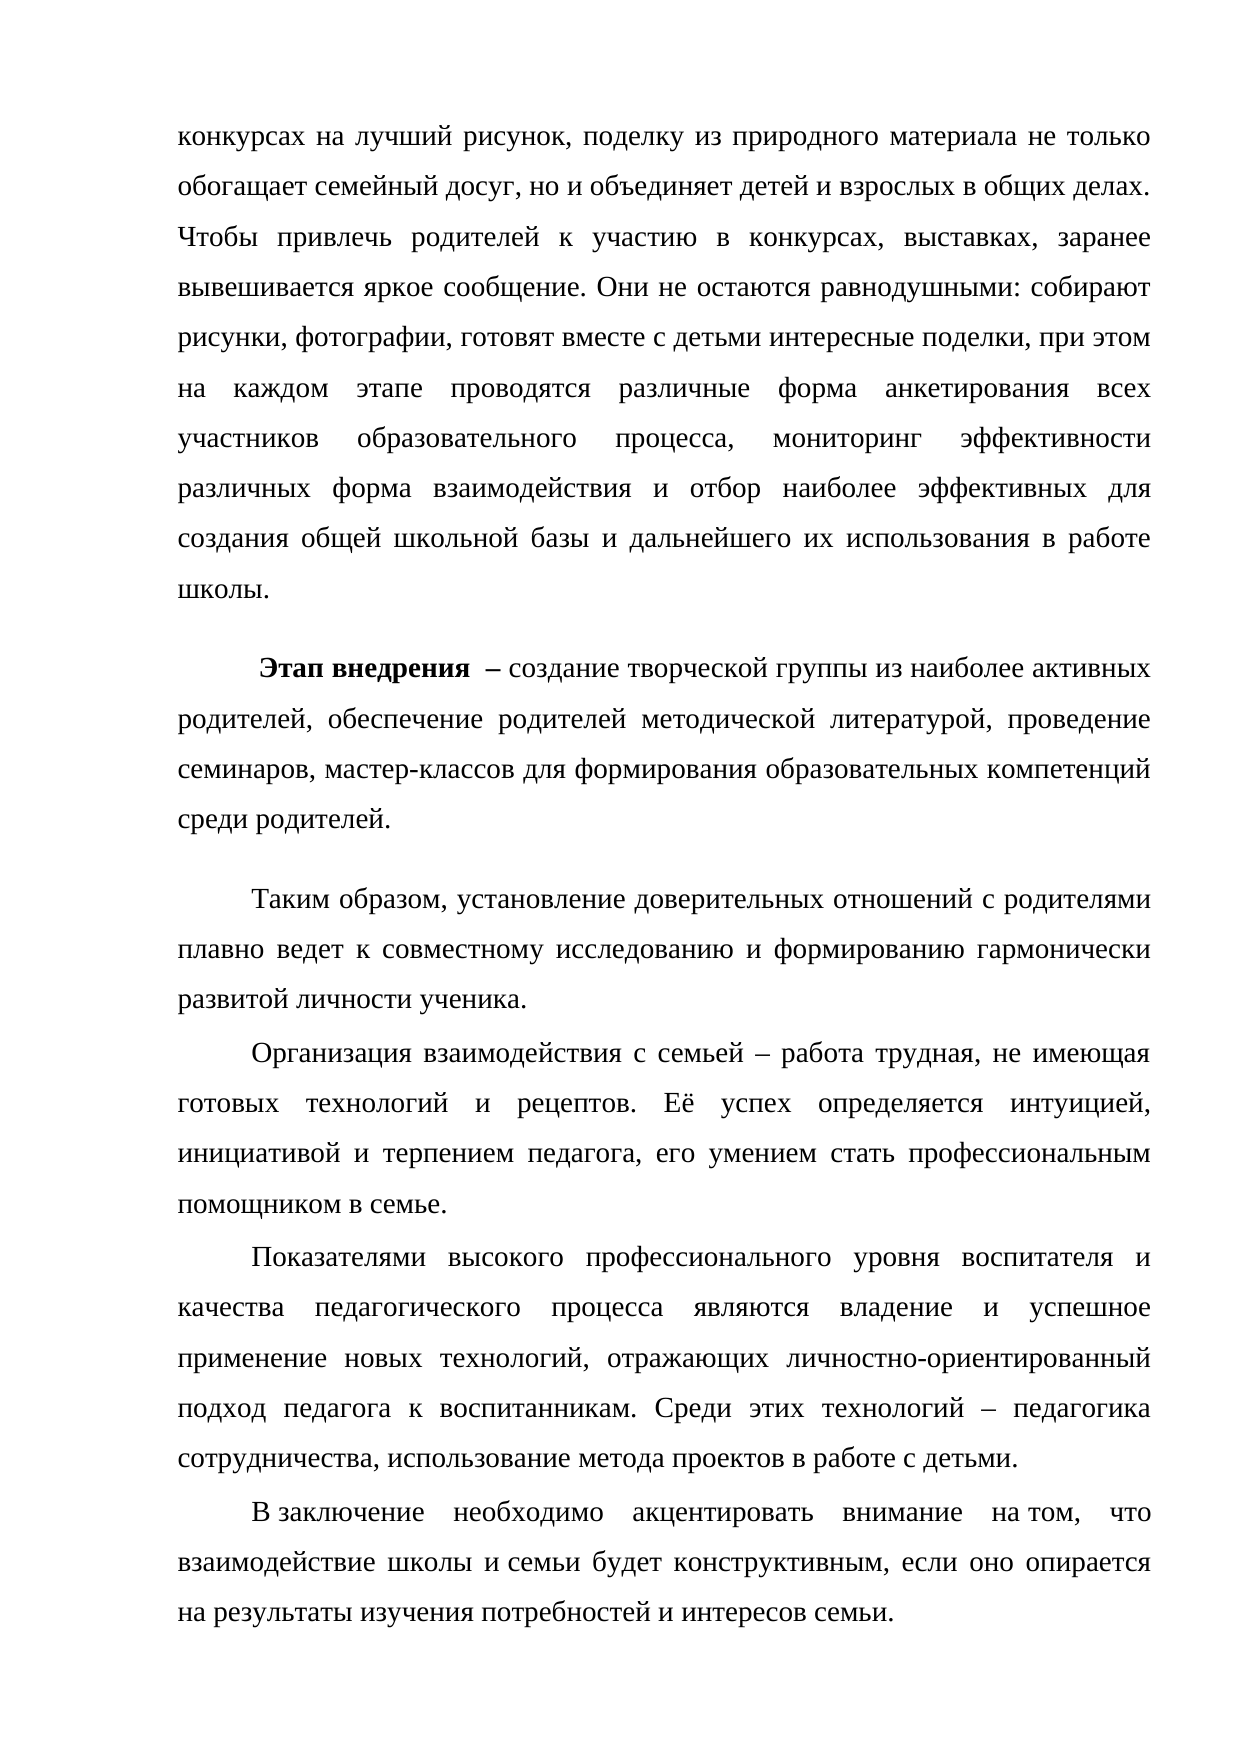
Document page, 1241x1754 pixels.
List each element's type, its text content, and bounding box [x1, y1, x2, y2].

text Этап внедрения – создание творческой группы из наиболее активных родителей, обеспечение родителей методической литературой, проведение семинаров, мастер-классов для формирования образовательных компетенций среди родителей. [177, 650, 1152, 835]
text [177, 118, 1152, 604]
text Показателями высокого профессионального уровня воспитателя и качества педагогического процесса являются владение и успешное применение новых технологий, отражающих личностно-ориентированный подход педагога к воспитанникам. Среди этих технологий – педагогика сотрудничества, использование метода проектов в работе с детьми. [177, 1239, 1152, 1474]
text Таким образом, установление доверительных отношений с родителями плавно ведет к совместному исследованию и формированию гармонически развитой личности ученика. [177, 881, 1152, 1015]
text Организация взаимодействия с семьей – работа трудная, не имеющая готовых технологий и рецептов. Её успех определяется интуицией, инициативой и терпением педагога, его умением стать профессиональным помощником в семье. [177, 1035, 1152, 1219]
text В заключение необходимо акцентировать внимание на том, что взаимодействие школы и семьи будет конструктивным, если оно опирается на результаты изучения потребностей и интересов семьи. [177, 1494, 1152, 1628]
